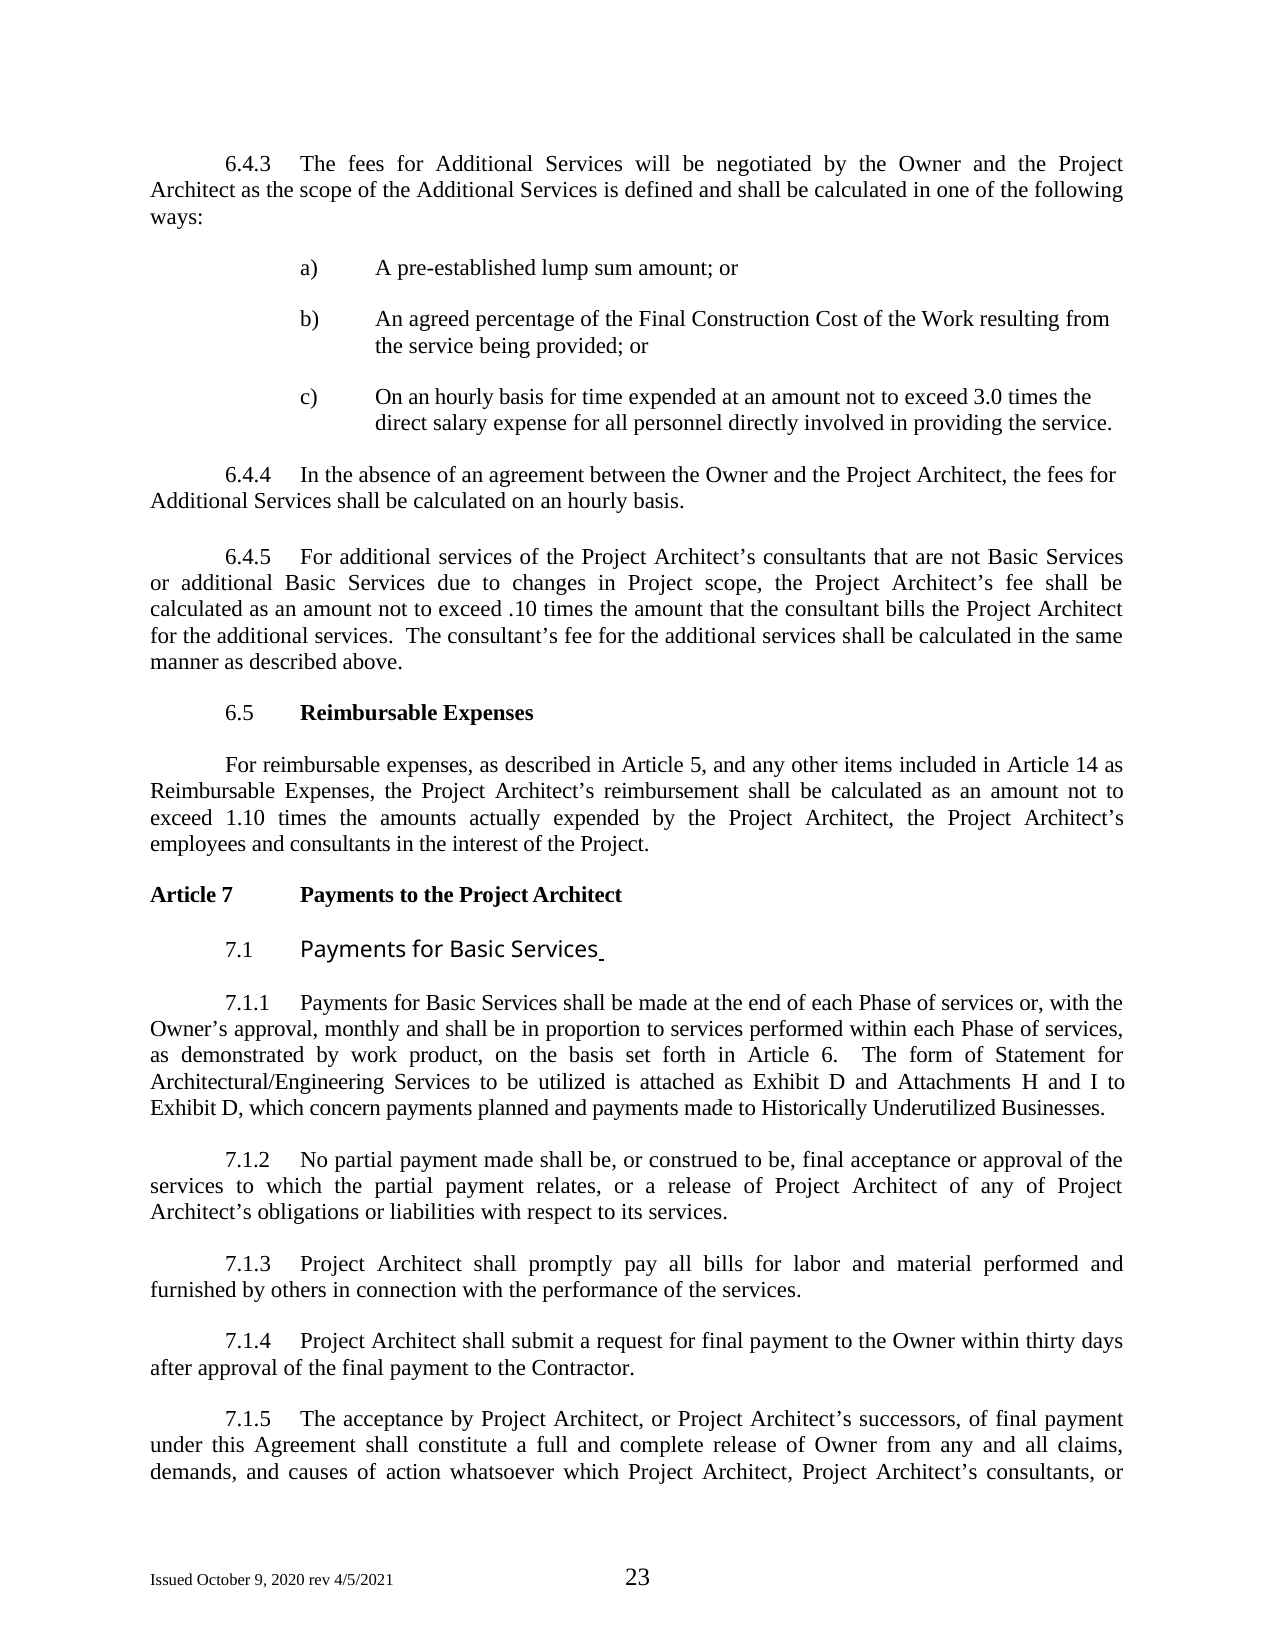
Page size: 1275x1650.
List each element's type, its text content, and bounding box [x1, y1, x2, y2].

subtitle 6.5 Reimbursable Expenses [150, 699, 1125, 726]
subtitle a) A pre-established lump sum amount; or [300, 254, 1125, 280]
subtitle c) On an hourly basis for time expended at an amount not to exceed 3.0 times the direct salary expense for all personnel directly involved in providing the service. [300, 383, 1125, 436]
subtitle 7.1.2 No partial payment made shall be, or construed to be, final acceptance or approval of the services to which the partial payment relates, or a release of Project Architect of any of Project Architect’s obligations or liabilities with respect to its services. [150, 1146, 1125, 1225]
subtitle 6.4.3 The fees for Additional Services will be negotiated by the Owner and the Project Architect as the scope of the Additional Services is defined and shall be calculated in one of the following ways: [150, 150, 1125, 229]
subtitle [150, 1405, 1125, 1484]
subtitle 6.4.5 For additional services of the Project Architect’s consultants that are not Basic Services or additional Basic Services due to changes in Project scope, the Project Architect’s fee shall be calculated as an amount not to exceed .10 times the amount that the consultant bills the Project Architect for the additional services. The consultant’s fee for the additional services shall be calculated in the same manner as described above. [150, 543, 1125, 674]
subtitle Article 7 Payments to the Project Architect [150, 881, 1125, 908]
subtitle 7.1.1 Payments for Basic Services shall be made at the end of each Phase of services or, with the Owner’s approval, monthly and shall be in proportion to services performed within each Phase of services, as demonstrated by work product, on the basis set forth in Article 6. The form of Statement for Architectural/Engineering Services to be utilized is attached as Exhibit D and Attachments H and I to Exhibit D, which concern payments planned and payments made to Historically Underutilized Businesses. [150, 989, 1125, 1121]
subtitle 7.1 Payments for Basic Services [150, 933, 1125, 964]
subtitle 6.4.4 In the absence of an agreement between the Owner and the Project Architect, the fees for Additional Services shall be calculated on an hourly basis. [150, 461, 1125, 513]
subtitle b) An agreed percentage of the Final Construction Cost of the Work resulting from the service being provided; or [300, 305, 1125, 358]
subtitle For reimbursable expenses, as described in Article 5, and any other items included in Article 14 as Reimbursable Expenses, the Project Architect’s reimbursement shall be calculated as an amount not to exceed 1.10 times the amounts actually expended by the Project Architect, the Project Architect’s employees and consultants in the interest of the Project. [150, 751, 1125, 856]
subtitle 7.1.3 Project Architect shall promptly pay all bills for labor and material performed and furnished by others in connection with the performance of the services. [150, 1250, 1125, 1302]
subtitle 7.1.4 Project Architect shall submit a request for final payment to the Owner within thirty days after approval of the final payment to the Contractor. [150, 1327, 1125, 1380]
